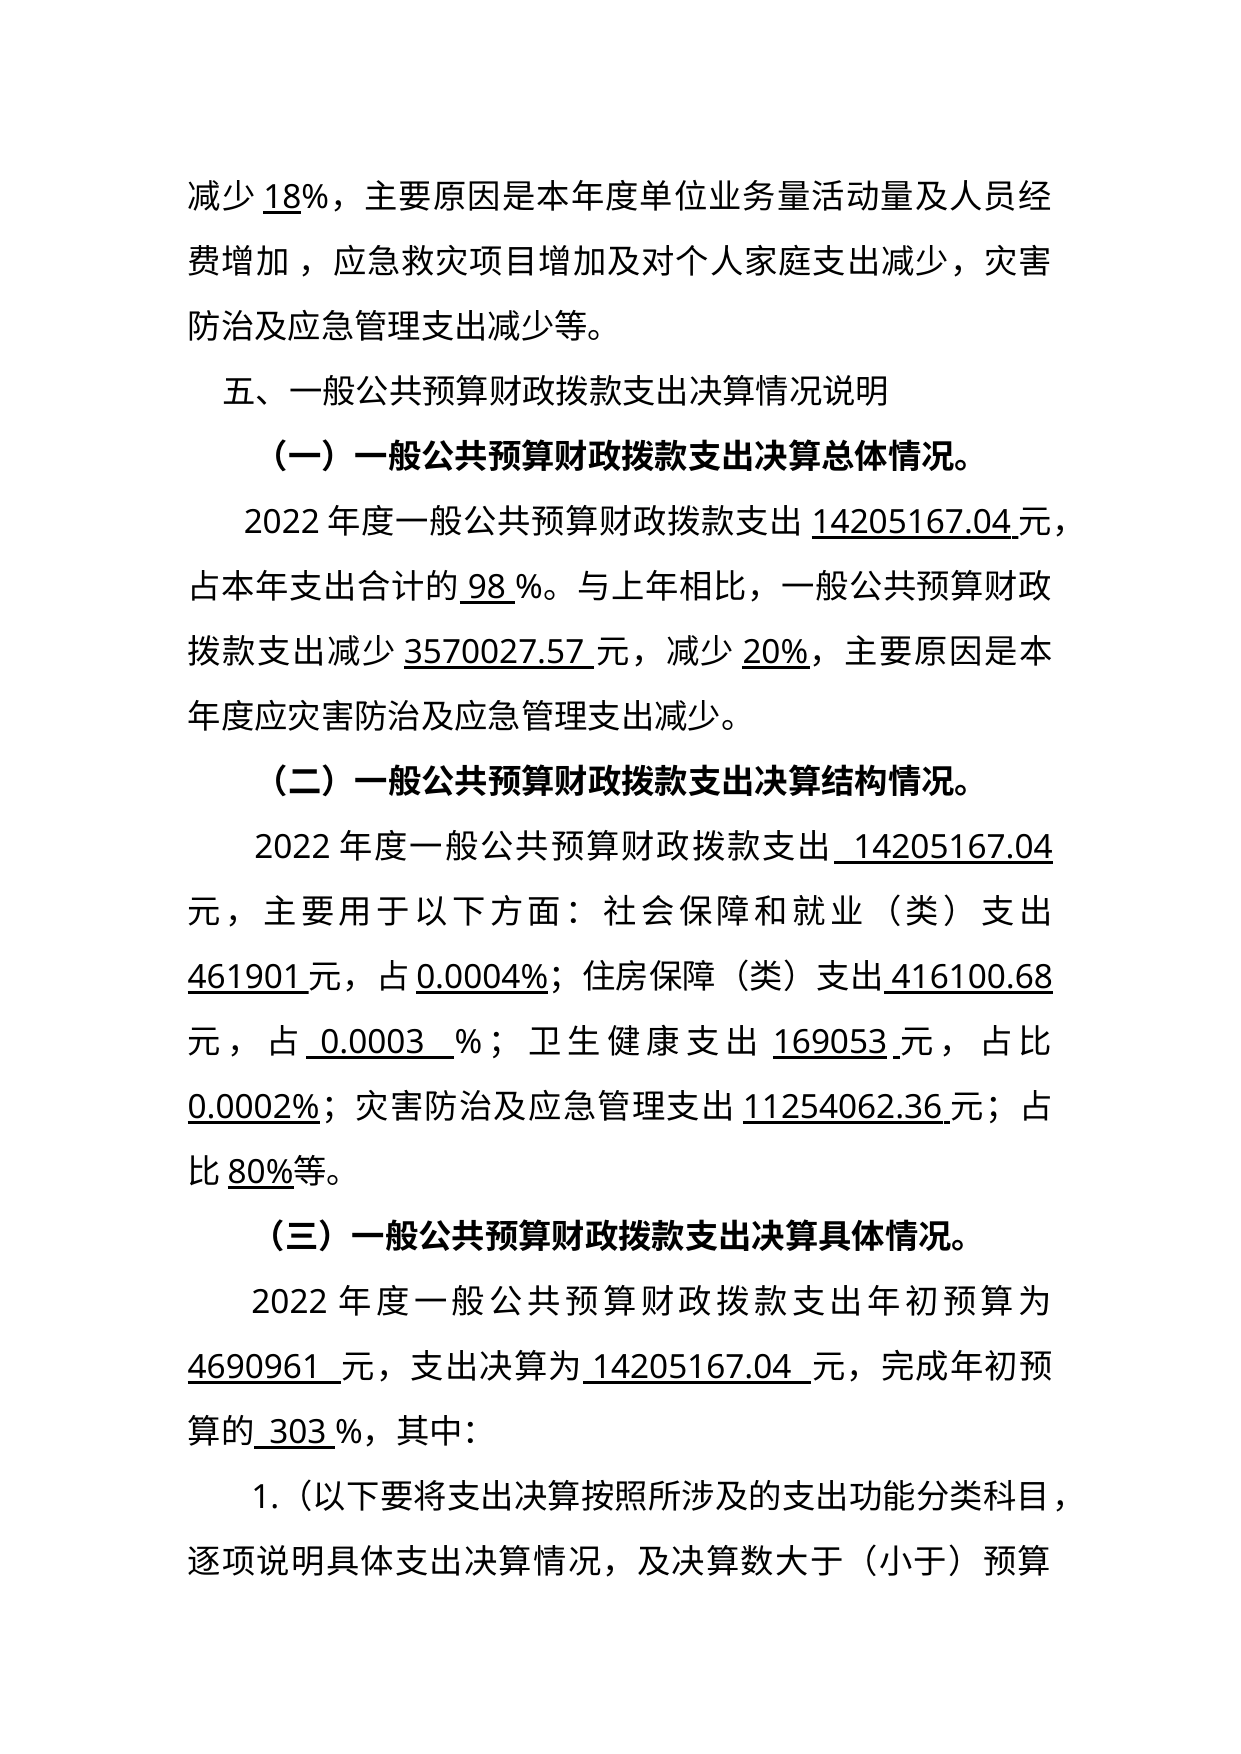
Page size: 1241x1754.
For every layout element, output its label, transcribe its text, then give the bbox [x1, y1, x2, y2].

text 2022年度一般公共预算财政拨款支出 14205167.04 元，主要用于以下方面：社会保障和就业（类）支出 461901元，占0.0004%；住房保障（类）支出 416100.68 元，占 0.0003 %；卫生健康支出169053元，占比0.0002%；灾害防治及应急管理支出11254062.36元；占比80%等。 [187, 812, 1053, 1202]
text 2022年度一般公共预算财政拨款支出年初预算为 4690961 元，支出决算为 14205167.04 元，完成年初预算的 303 %，其中： [187, 1267, 1053, 1462]
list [187, 1462, 1053, 1592]
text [187, 162, 1053, 357]
text 五、一般公共预算财政拨款支出决算情况说明 [187, 357, 1053, 422]
list 一般公共预算财政拨款支出决算总体情况。 [187, 422, 1053, 487]
text （三）一般公共预算财政拨款支出决算具体情况。 [187, 1202, 1053, 1267]
list 一般公共预算财政拨款支出决算结构情况。 [187, 747, 1053, 812]
text 2022年度一般公共预算财政拨款支出14205167.04元，占本年支出合计的 98 %。与上年相比，一般公共预算财政拨款支出减少3570027.57 元，减少20%，主要原因是本年度应灾害防治及应急管理支出减少。 [187, 487, 1053, 747]
